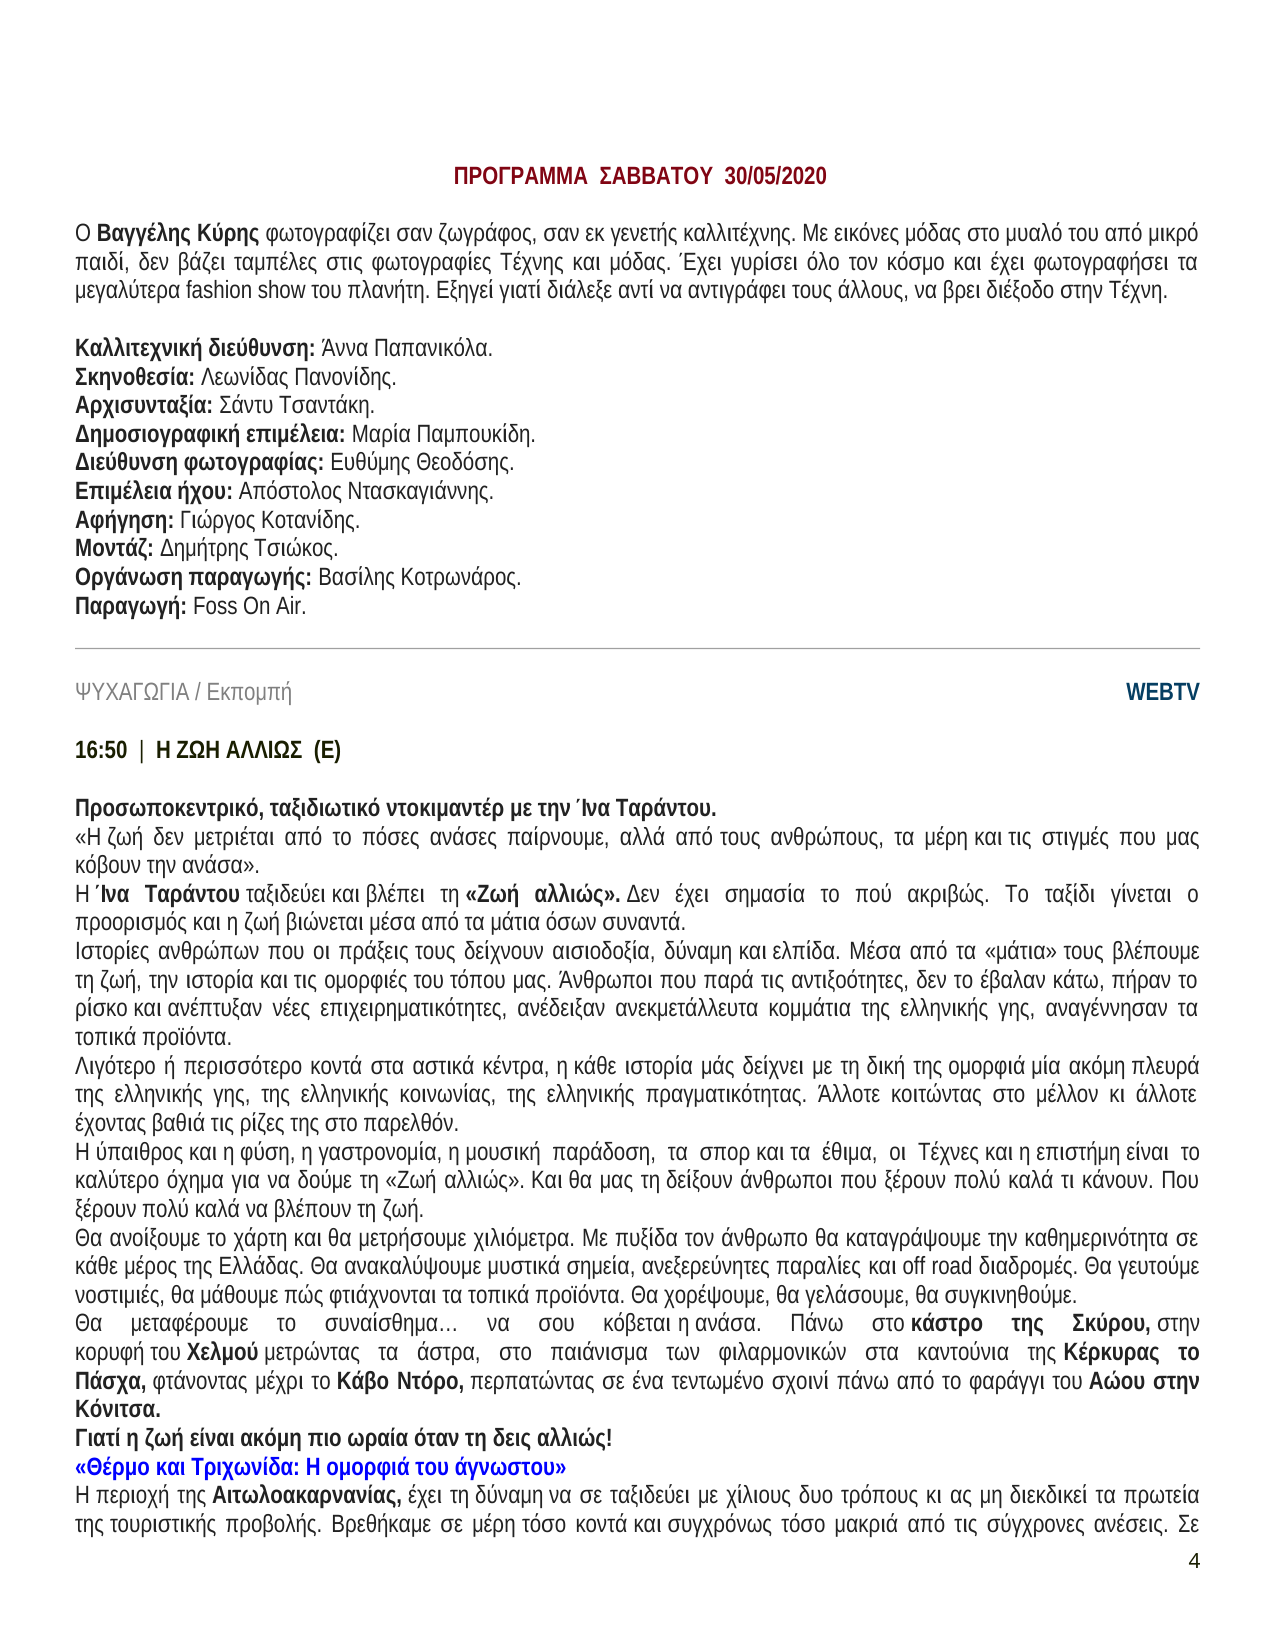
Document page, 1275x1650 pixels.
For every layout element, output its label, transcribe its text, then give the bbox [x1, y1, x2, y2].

text Η Ίνα Ταράντου ταξιδεύει και βλέπει τη «Ζωή αλλιώς». Δεν έχει σημασία το πού ακριβώς. Το ταξίδι γίνεται ο προορισμός και η ζωή βιώνεται μέσα από τα μάτια όσων συναντά. [75, 879, 1200, 936]
text Η ύπαιθρος και η φύση, η γαστρονομία, η μουσική παράδοση, τα σπορ και τα έθιμα, οι Τέχνες και η επιστήμη είναι το καλύτερο όχημα για να δούμε τη «Ζωή αλλιώς». Και θα μας τη δείξουν άνθρωποι που ξέρουν πολύ καλά τι κάνουν. Που ξέρουν πολύ καλά να βλέπουν τη ζωή. [75, 1137, 1200, 1222]
text ΠΡΟΓΡΑΜΜΑ ΣΑΒΒΑΤΟΥ 30/05/2020 [75, 161, 1200, 189]
text Αρχισυνταξία: Σάντυ Τσαντάκη. [75, 390, 1200, 419]
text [75, 1480, 1200, 1538]
text Σκηνοθεσία: Λεωνίδας Πανονίδης. [75, 361, 1200, 390]
text «Θέρμο και Τριχωνίδα: Η ομορφιά του άγνωστου» [75, 1452, 1200, 1480]
text Διεύθυνση φωτογραφίας: Ευθύμης Θεοδόσης. [75, 447, 1200, 476]
text Επιμέλεια ήχου: Απόστολος Ντασκαγιάννης. [75, 476, 1200, 505]
text Θα μεταφέρουμε το συναίσθημα… να σου κόβεται η ανάσα. Πάνω στο κάστρο της Σκύρου, στην κορυφή του Χελμού μετρώντας τα άστρα, στο παιάνισμα των φιλαρμονικών στα καντούνια της Κέρκυρας το Πάσχα, φτάνοντας μέχρι το Κάβο Ντόρο, περπατώντας σε ένα τεντωμένο σχοινί πάνω από το φαράγγι του Αώου στην Κόνιτσα. [75, 1308, 1200, 1423]
text Αφήγηση: Γιώργος Κοτανίδης. [75, 505, 1200, 533]
text Γιατί η ζωή είναι ακόμη πιο ωραία όταν τη δεις αλλιώς! [75, 1423, 1200, 1452]
text Καλλιτεχνική διεύθυνση: Άννα Παπανικόλα. [75, 333, 1200, 361]
text Δημοσιογραφική επιμέλεια: Μαρία Παμπουκίδη. [75, 419, 1200, 447]
table_header ΨΥΧΑΓΩΓΙΑ / Εκπομπή [75, 677, 637, 705]
text Παραγωγή: Foss On Air. [75, 591, 1200, 619]
text «Η ζωή δεν μετριέται από το πόσες ανάσες παίρνουμε, αλλά από τους ανθρώπους, τα μέρη και τις στιγμές που μας κόβουν την ανάσα». [75, 821, 1200, 879]
table_header WEBTV [638, 677, 1200, 705]
text 16:50 | Η ΖΩΗ ΑΛΛΙΩΣ (E) Προσωποκεντρικό, ταξιδιωτικό ντοκιμαντέρ με την Ίνα Ταράντου. [75, 705, 1200, 821]
text Θα ανοίξουμε το χάρτη και θα μετρήσουμε χιλιόμετρα. Με πυξίδα τον άνθρωπο θα καταγράψουμε την καθημερινότητα σε κάθε μέρος της Ελλάδας. Θα ανακαλύψουμε μυστικά σημεία, ανεξερεύνητες παραλίες και off road διαδρομές. Θα γευτούμε νοστιμιές, θα μάθουμε πώς φτιάχνονται τα τοπικά προϊόντα. Θα χορέψουμε, θα γελάσουμε, θα συγκινηθούμε. [75, 1222, 1200, 1308]
text Ιστορίες ανθρώπων που οι πράξεις τους δείχνουν αισιοδοξία, δύναμη και ελπίδα. Μέσα από τα «μάτια» τους βλέπουμε τη ζωή, την ιστορία και τις ομορφιές του τόπου μας. Άνθρωποι που παρά τις αντιξοότητες, δεν το έβαλαν κάτω, πήραν το ρίσκο και ανέπτυξαν νέες επιχειρηματικότητες, ανέδειξαν ανεκμετάλλευτα κομμάτια της ελληνικής γης, αναγέννησαν τα τοπικά προϊόντα. [75, 936, 1200, 1051]
text Ο Βαγγέλης Κύρης φωτογραφίζει σαν ζωγράφος, σαν εκ γενετής καλλιτέχνης. Με εικόνες μόδας στο μυαλό του από μικρό παιδί, δεν βάζει ταμπέλες στις φωτογραφίες Τέχνης και μόδας. Έχει γυρίσει όλο τον κόσμο και έχει φωτογραφήσει τα μεγαλύτερα fashion show του πλανήτη. Εξηγεί γιατί διάλεξε αντί να αντιγράφει τους άλλους, να βρει διέξοδο στην Τέχνη. [75, 218, 1200, 304]
text Μοντάζ: Δημήτρης Τσιώκος. [75, 533, 1200, 562]
text Λιγότερο ή περισσότερο κοντά στα αστικά κέντρα, η κάθε ιστορία μάς δείχνει με τη δική της ομορφιά μία ακόμη πλευρά της ελληνικής γης, της ελληνικής κοινωνίας, της ελληνικής πραγματικότητας. Άλλοτε κοιτώντας στο μέλλον κι άλλοτε έχοντας βαθιά τις ρίζες της στο παρελθόν. [75, 1051, 1200, 1137]
text Οργάνωση παραγωγής: Βασίλης Κοτρωνάρος. [75, 562, 1200, 591]
